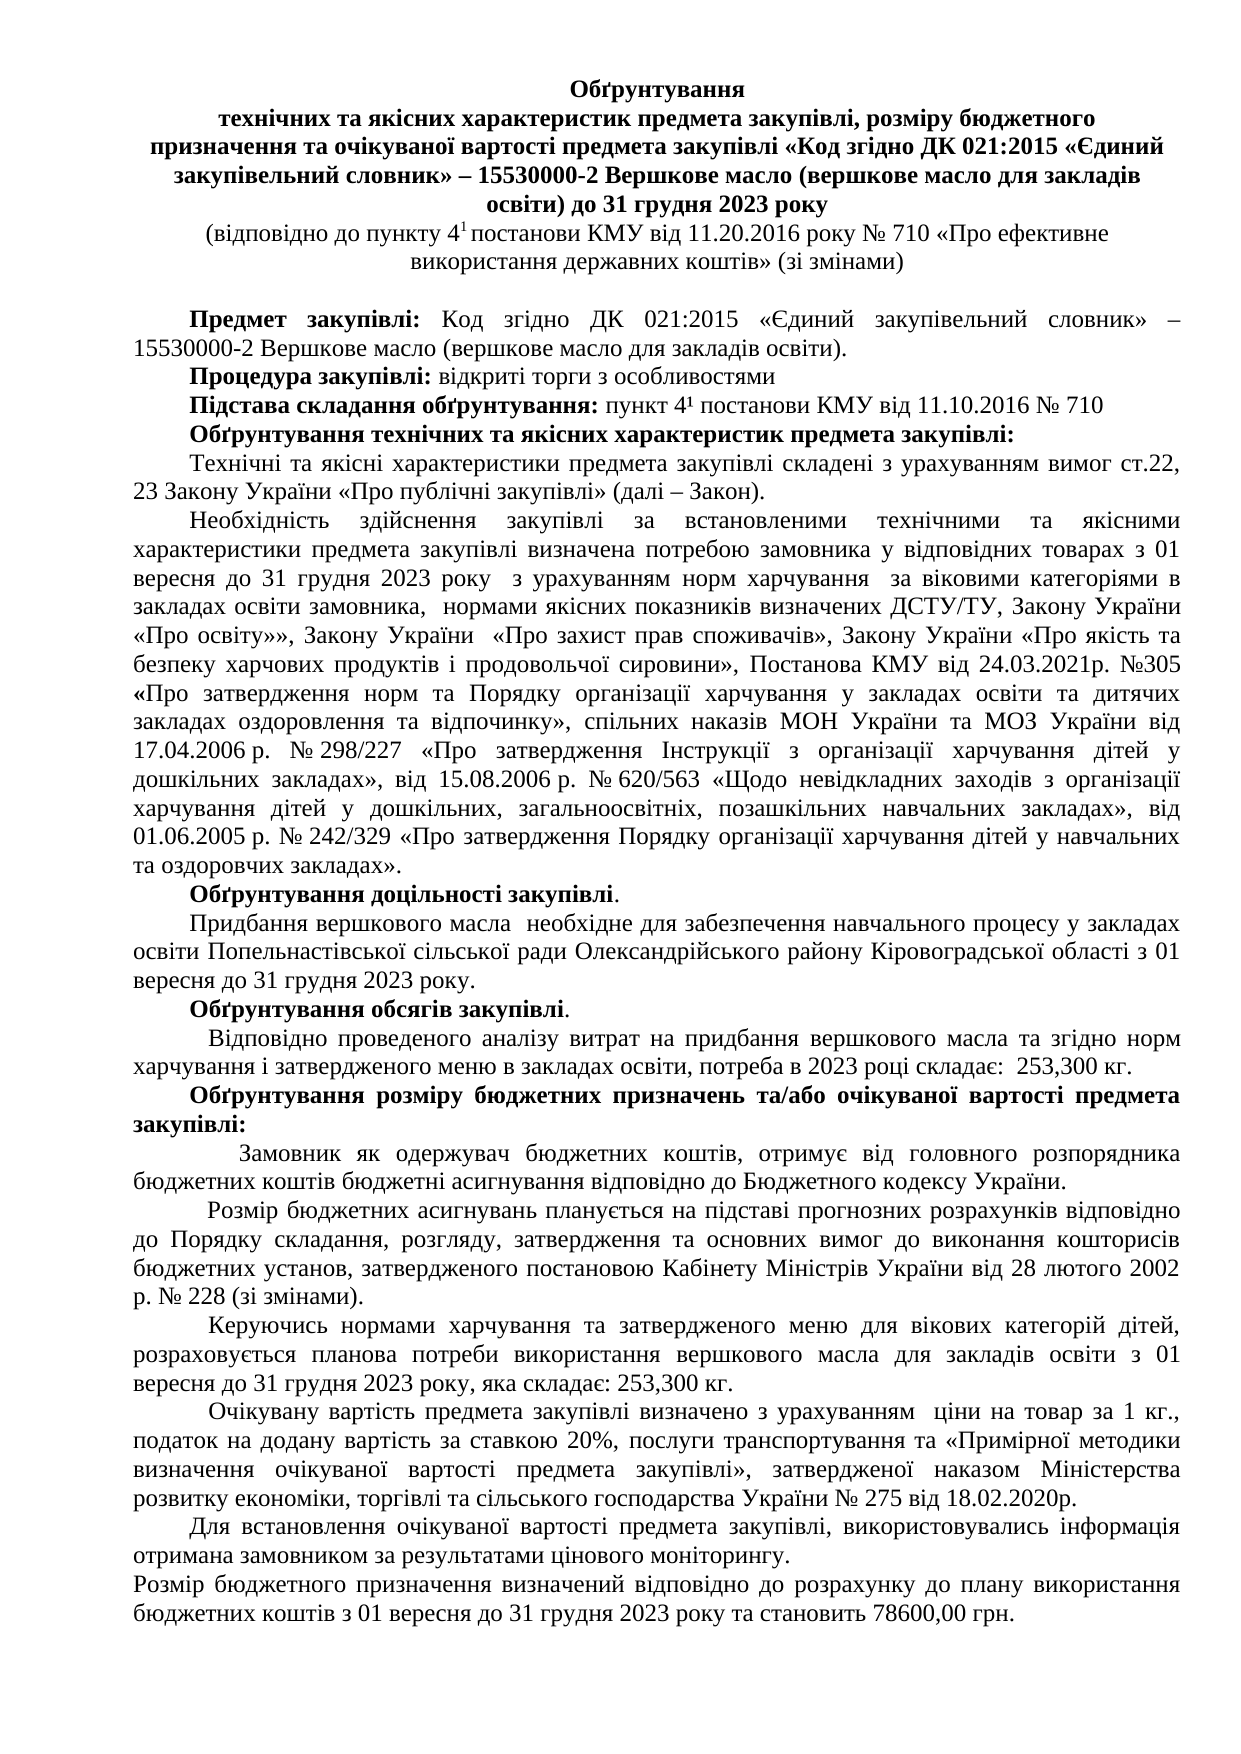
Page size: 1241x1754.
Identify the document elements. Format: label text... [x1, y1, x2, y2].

text Відповідно проведеного аналізу витрат на придбання вершкового масла та згідно норм харчування і затвердженого меню в закладах освіти, потреба в 2023 році складає: 253,300 кг. [133, 1023, 1181, 1080]
text (відповідно до пункту 41 постанови КМУ від 11.20.2016 року № 710 «Про ефективне використання державних коштів» (зі змінами) [133, 218, 1181, 275]
text Обґрунтування технічних та якісних характеристик предмета закупівлі: [133, 419, 1181, 448]
text Підстава складання обґрунтування: пункт 4¹ постанови КМУ від 11.10.2016 № 710 [133, 390, 1181, 419]
text Розмір бюджетних асигнувань планується на підставі прогнозних розрахунків відповідно до Порядку складання, розгляду, затвердження та основних вимог до виконання кошторисів бюджетних установ, затвердженого постановою Кабінету Міністрів України від 28 лютого 2002 р. № 228 (зі змінами). [133, 1195, 1181, 1310]
text Очікувану вартість предмета закупівлі визначено з урахуванням ціни на товар за 1 кг., податок на додану вартість за ставкою 20%, послуги транспортування та «Примірної методики визначення очікуваної вартості предмета закупівлі», затвердженої наказом Міністерства розвитку економіки, торгівлі та сільського господарства України № 275 від 18.02.2020р. [133, 1396, 1181, 1511]
text Обґрунтування розміру бюджетних призначень та/або очікуваної вартості предмета закупівлі: [133, 1080, 1181, 1138]
text технічних та якісних характеристик предмета закупівлі, розміру бюджетного [133, 103, 1181, 131]
text Розмір бюджетного призначення визначений відповідно до розрахунку до плану використання бюджетних коштів з 01 вересня до 31 грудня 2023 року та становить 78600,00 грн. [133, 1569, 1181, 1626]
text Для встановлення очікуваної вартості предмета закупівлі, використовувались інформація отримана замовником за результатами цінового моніторингу. [133, 1511, 1181, 1569]
text Придбання вершкового масла необхідне для забезпечення навчального процесу у закладах освіти Попельнастівської сільської ради Олександрійського району Кіровоградської області з 01 вересня до 31 грудня 2023 року. [133, 908, 1181, 994]
text Обґрунтування доцільності закупівлі. [133, 879, 1181, 908]
text Замовник як одержувач бюджетних коштів, отримує від головного розпорядника бюджетних коштів бюджетні асигнування відповідно до Бюджетного кодексу України. [133, 1138, 1181, 1195]
text Процедура закупівлі: відкриті торги з особливостями [133, 361, 1181, 390]
text Обґрунтування [133, 74, 1181, 103]
text Технічні та якісні характеристики предмета закупівлі складені з урахуванням вимог ст.22, 23 Закону України «Про публічні закупівлі» (далі – Закон). [133, 448, 1181, 505]
text призначення та очікуваної вартості предмета закупівлі «Код згідно ДК 021:2015 «Єдиний закупівельний словник» – 15530000-2 Вершкове масло (вершкове масло для закладів освіти) до 31 грудня 2023 року [133, 131, 1181, 218]
text Предмет закупівлі: Код згідно ДК 021:2015 «Єдиний закупівельний словник» – 15530000-2 Вершкове масло (вершкове масло для закладів освіти). [133, 304, 1181, 361]
text Керуючись нормами харчування та затвердженого меню для вікових категорій дітей, розраховується планова потреби використання вершкового масла для закладів освіти з 01 вересня до 31 грудня 2023 року, яка складає: 253,300 кг. [133, 1310, 1181, 1396]
text Необхідність здійснення закупівлі за встановленими технічними та якісними характеристики предмета закупівлі визначена потребою замовника у відповідних товарах з 01 вересня до 31 грудня 2023 року з урахуванням норм харчування за віковими категоріями в закладах освіти замовника, нормами якісних показників визначених ДСТУ/ТУ, Закону України «Про освіту»», Закону України «Про захист прав споживачів», Закону України «Про якість та безпеку харчових продуктів і продовольчої сировини», Постанова КМУ від 24.03.2021р. №305 «Про затвердження норм та Порядку організації харчування у закладах освіти та дитячих закладах оздоровлення та відпочинку», спільних наказів МОН України та МОЗ України від 17.04.2006 р. № 298/227 «Про затвердження Інструкції з організації харчування дітей у дошкільних закладах», від 15.08.2006 р. № 620/563 «Щодо невідкладних заходів з організації харчування дітей у дошкільних, загальноосвітніх, позашкільних навчальних закладах», від 01.06.2005 р. № 242/329 «Про затвердження Порядку організації харчування дітей у навчальних та оздоровчих закладах». [133, 505, 1181, 879]
text Обґрунтування обсягів закупівлі. [133, 994, 1181, 1023]
